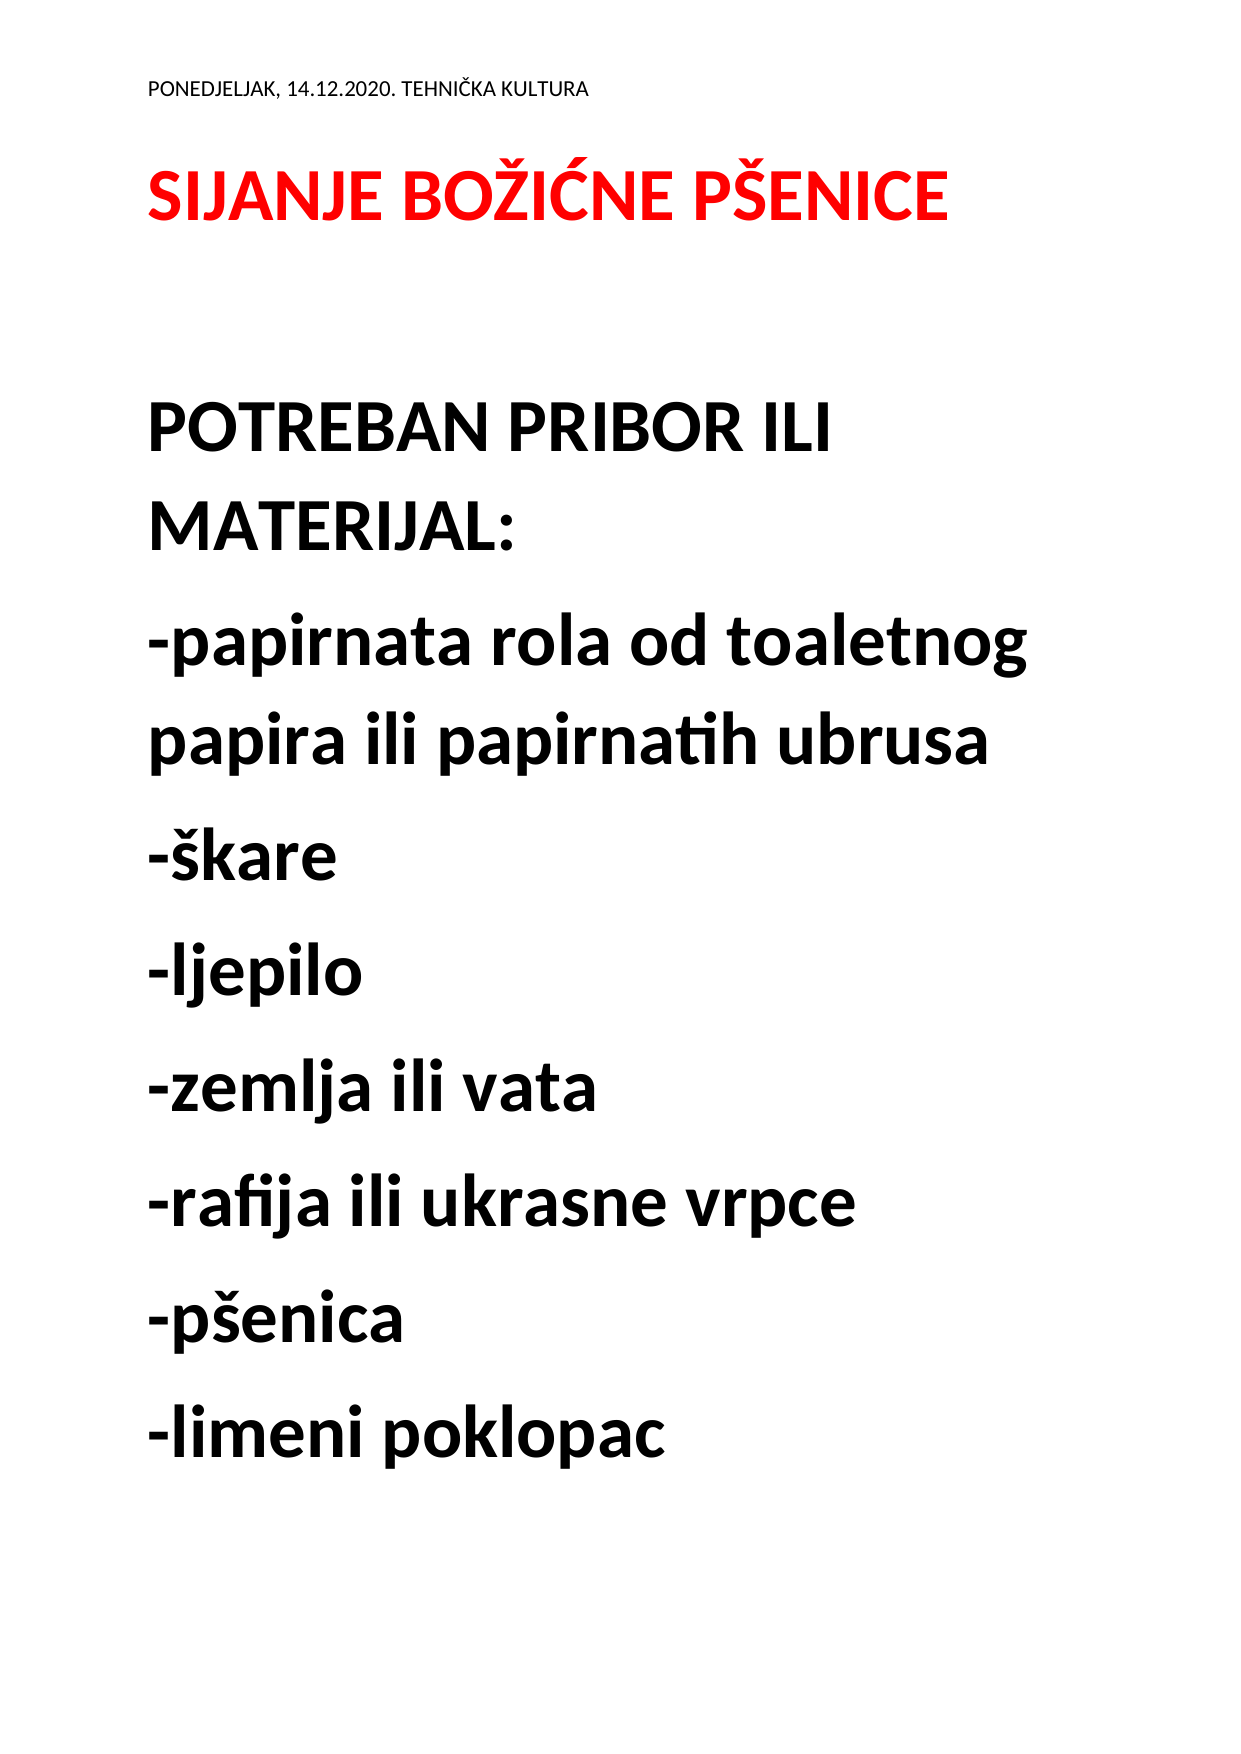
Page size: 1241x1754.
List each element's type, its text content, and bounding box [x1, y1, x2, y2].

text -papirnata rola od toaletnog papira ili papirnatih ubrusa [148, 593, 1093, 783]
text POTREBAN PRIBOR ILI MATERIJAL: [148, 379, 1093, 569]
text -zemlja ili vata [148, 1038, 1093, 1130]
text SIJANJE BOŽIĆNE PŠENICE [148, 148, 1093, 239]
text -ljepilo [148, 923, 1093, 1014]
text -škare [148, 807, 1093, 899]
text -pšenica [148, 1269, 1093, 1361]
text -limeni poklopac [148, 1385, 1093, 1477]
text -rafija ili ukrasne vrpce [148, 1154, 1093, 1246]
